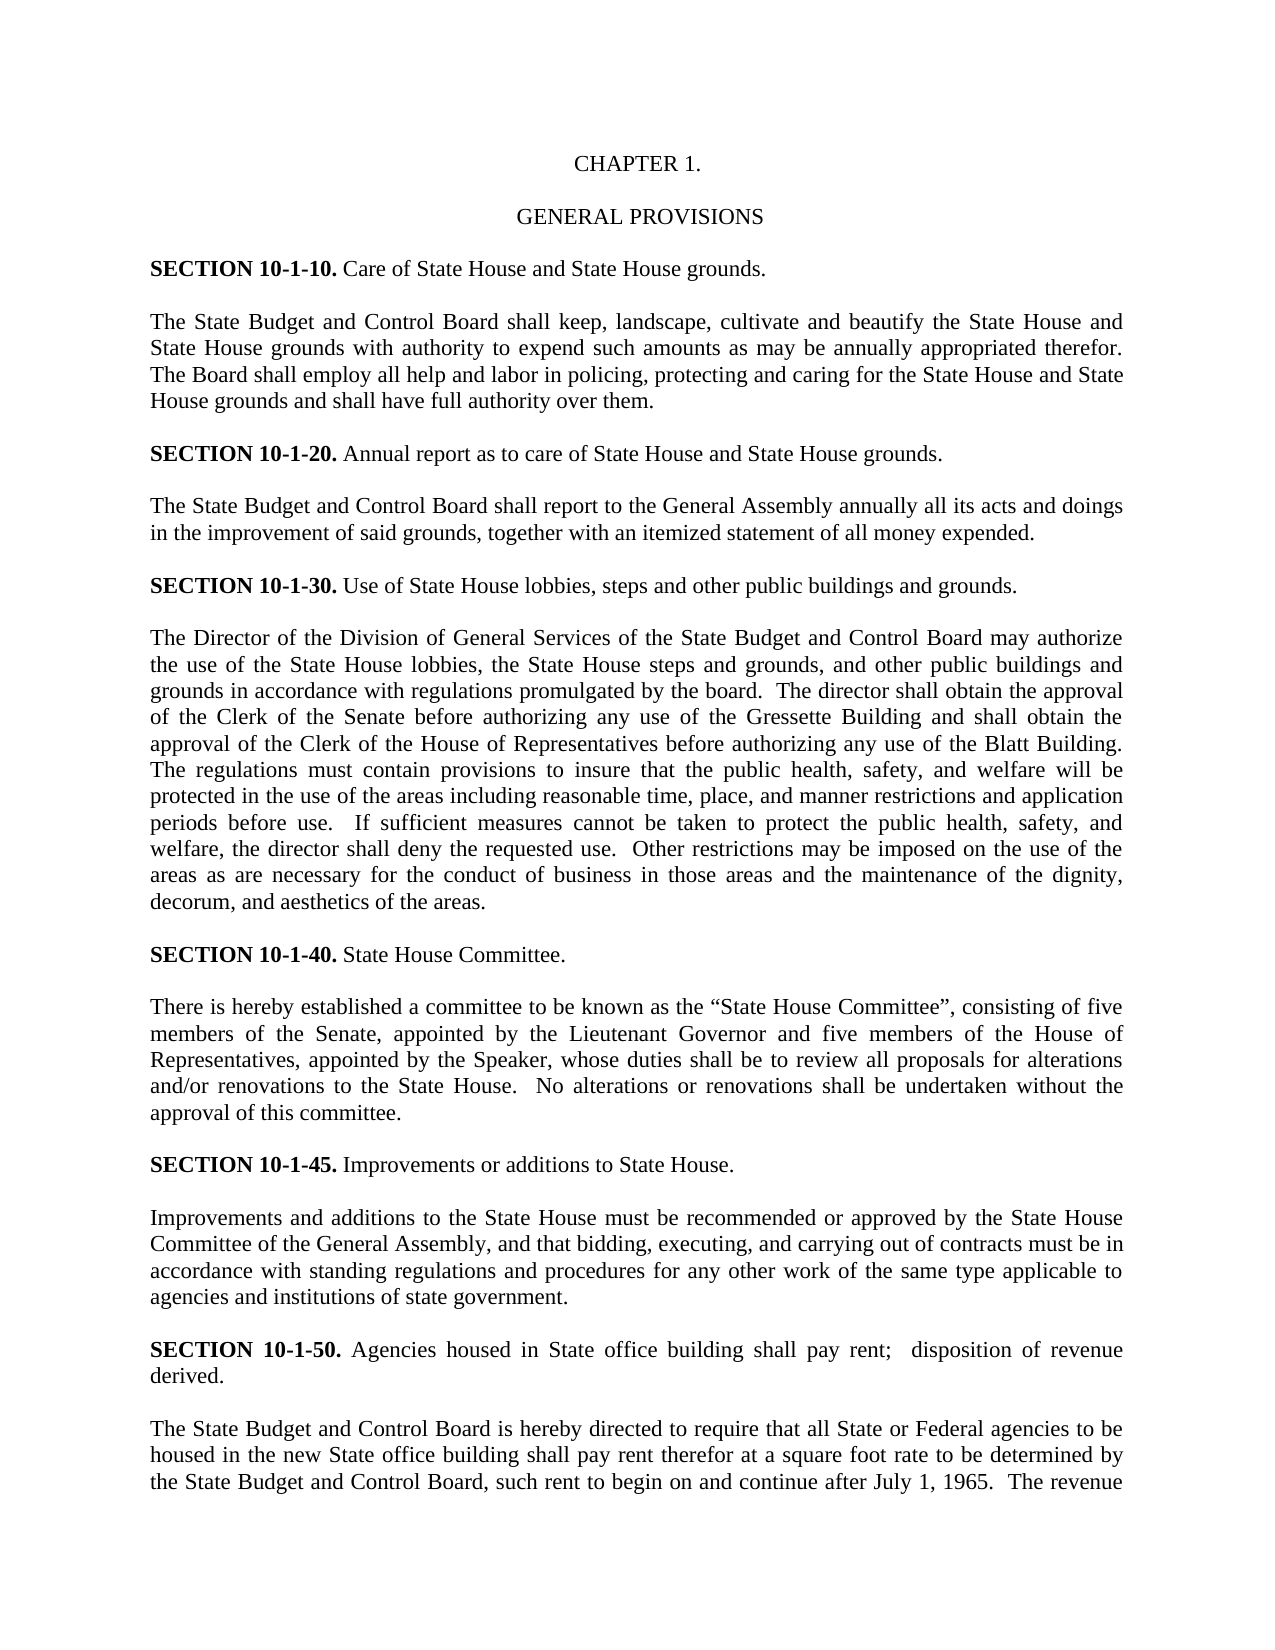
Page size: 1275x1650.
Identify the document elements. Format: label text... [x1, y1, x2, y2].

text SECTION 10-1-20. Annual report as to care of State House and State House grounds. [150, 440, 1125, 466]
text GENERAL PROVISIONS [150, 203, 1125, 229]
text SECTION 10-1-45. Improvements or additions to State House. [150, 1151, 1125, 1178]
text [150, 1415, 1125, 1494]
text The State Budget and Control Board shall keep, landscape, cultivate and beautify the State House and State House grounds with authority to expend such amounts as may be annually appropriated therefor. The Board shall employ all help and labor in policing, protecting and caring for the State House and State House grounds and shall have full authority over them. [150, 308, 1125, 413]
text Improvements and additions to the State House must be recommended or approved by the State House Committee of the General Assembly, and that bidding, executing, and carrying out of contracts must be in accordance with standing regulations and procedures for any other work of the same type applicable to agencies and institutions of state government. [150, 1204, 1125, 1309]
text The State Budget and Control Board shall report to the General Assembly annually all its acts and doings in the improvement of said grounds, together with an itemized statement of all money expended. [150, 493, 1125, 545]
text The Director of the Division of General Services of the State Budget and Control Board may authorize the use of the State House lobbies, the State House steps and grounds, and other public buildings and grounds in accordance with regulations promulgated by the board. The director shall obtain the approval of the Clerk of the Senate before authorizing any use of the Gressette Building and shall obtain the approval of the Clerk of the House of Representatives before authorizing any use of the Blatt Building. The regulations must contain provisions to insure that the public health, safety, and welfare will be protected in the use of the areas including reasonable time, place, and manner restrictions and application periods before use. If sufficient measures cannot be taken to protect the public health, safety, and welfare, the director shall deny the requested use. Other restrictions may be imposed on the use of the areas as are necessary for the conduct of business in those areas and the maintenance of the dignity, decorum, and aesthetics of the areas. [150, 624, 1125, 914]
text SECTION 10-1-10. Care of State House and State House grounds. [150, 255, 1125, 282]
text SECTION 10-1-40. State House Committee. [150, 941, 1125, 967]
text CHAPTER 1. [150, 150, 1125, 176]
text SECTION 10-1-50. Agencies housed in State office building shall pay rent; disposition of revenue derived. [150, 1336, 1125, 1389]
text SECTION 10-1-30. Use of State House lobbies, steps and other public buildings and grounds. [150, 572, 1125, 598]
text There is hereby established a committee to be known as the “State House Committee”, consisting of five members of the Senate, appointed by the Lieutenant Governor and five members of the House of Representatives, appointed by the Speaker, whose duties shall be to review all proposals for alterations and/or renovations to the State House. No alterations or renovations shall be undertaken without the approval of this committee. [150, 993, 1125, 1125]
